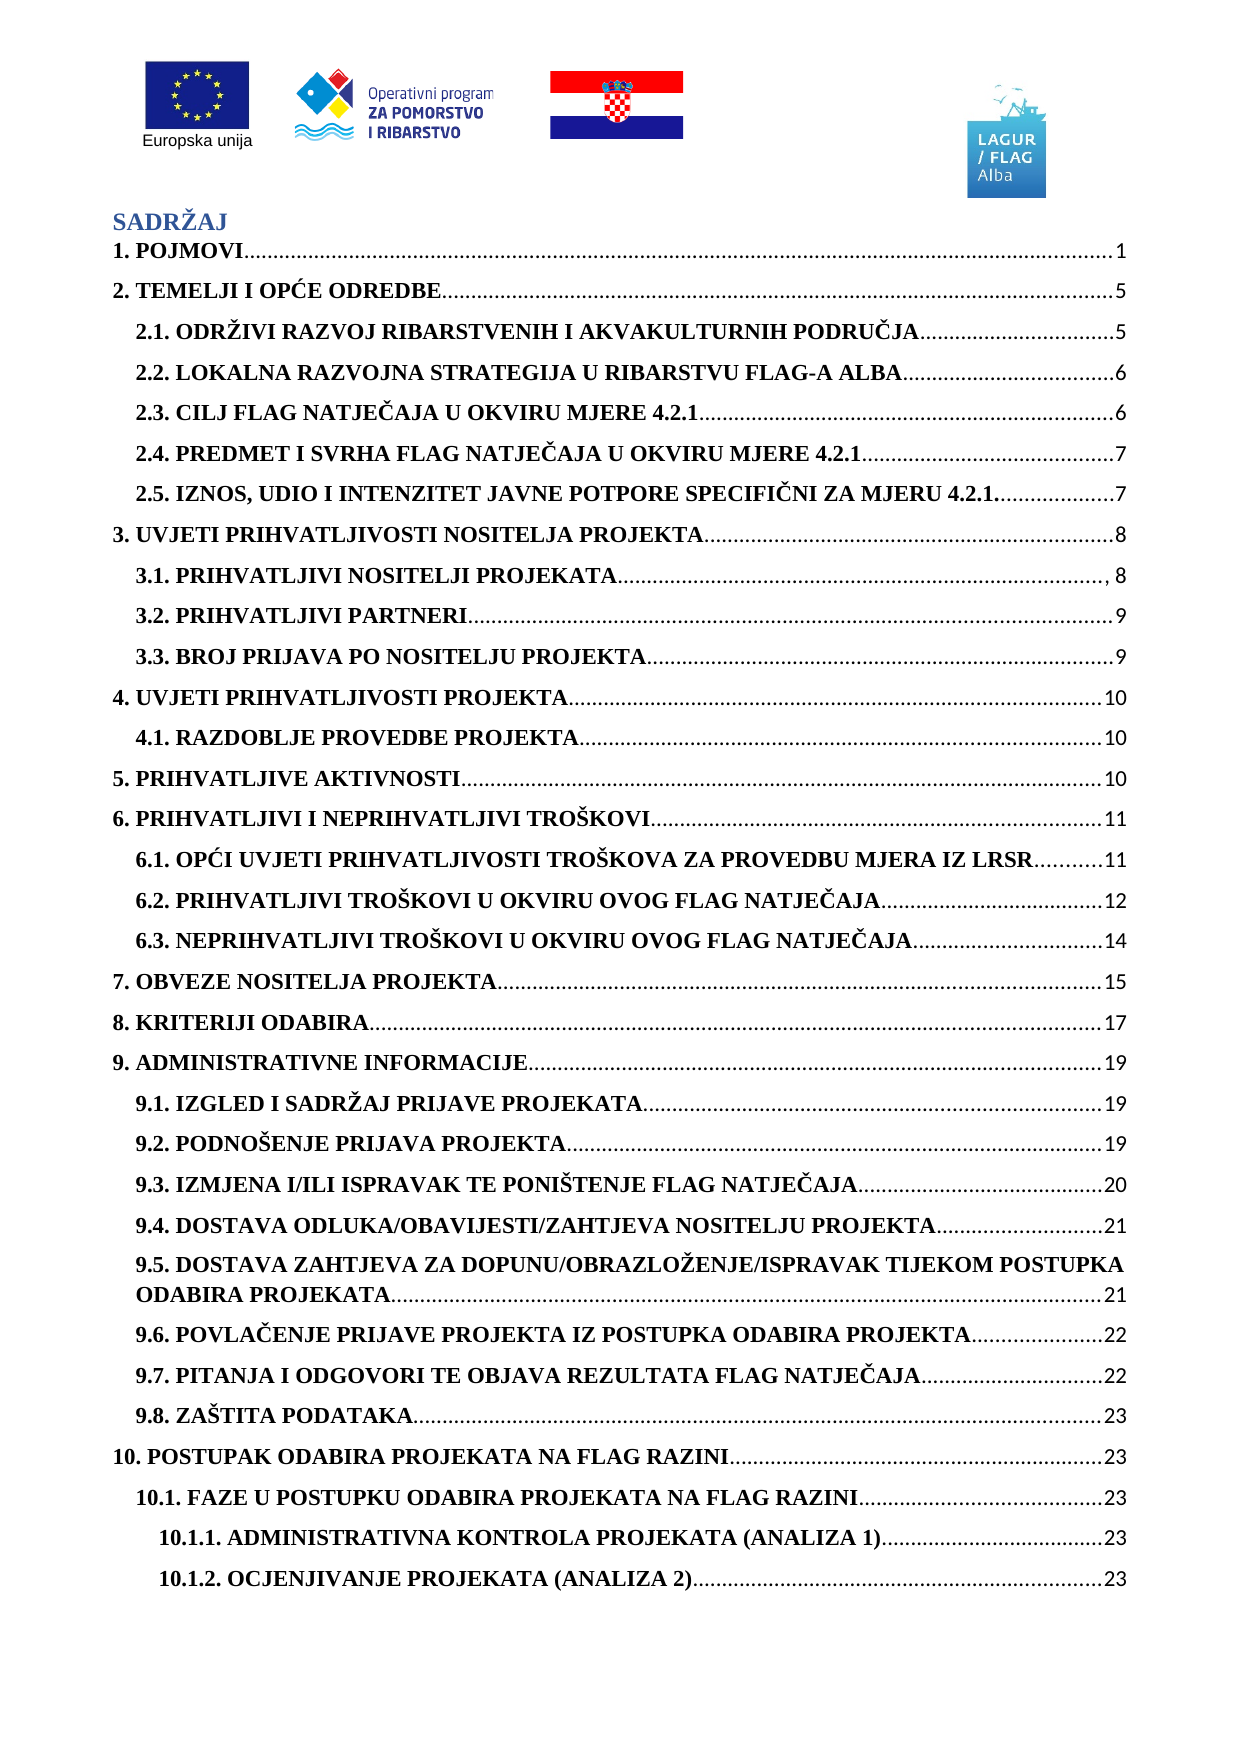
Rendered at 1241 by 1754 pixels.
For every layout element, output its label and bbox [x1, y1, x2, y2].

picture [294, 68, 494, 141]
picture [942, 59, 1069, 198]
picture [550, 71, 684, 139]
picture [143, 59, 251, 131]
